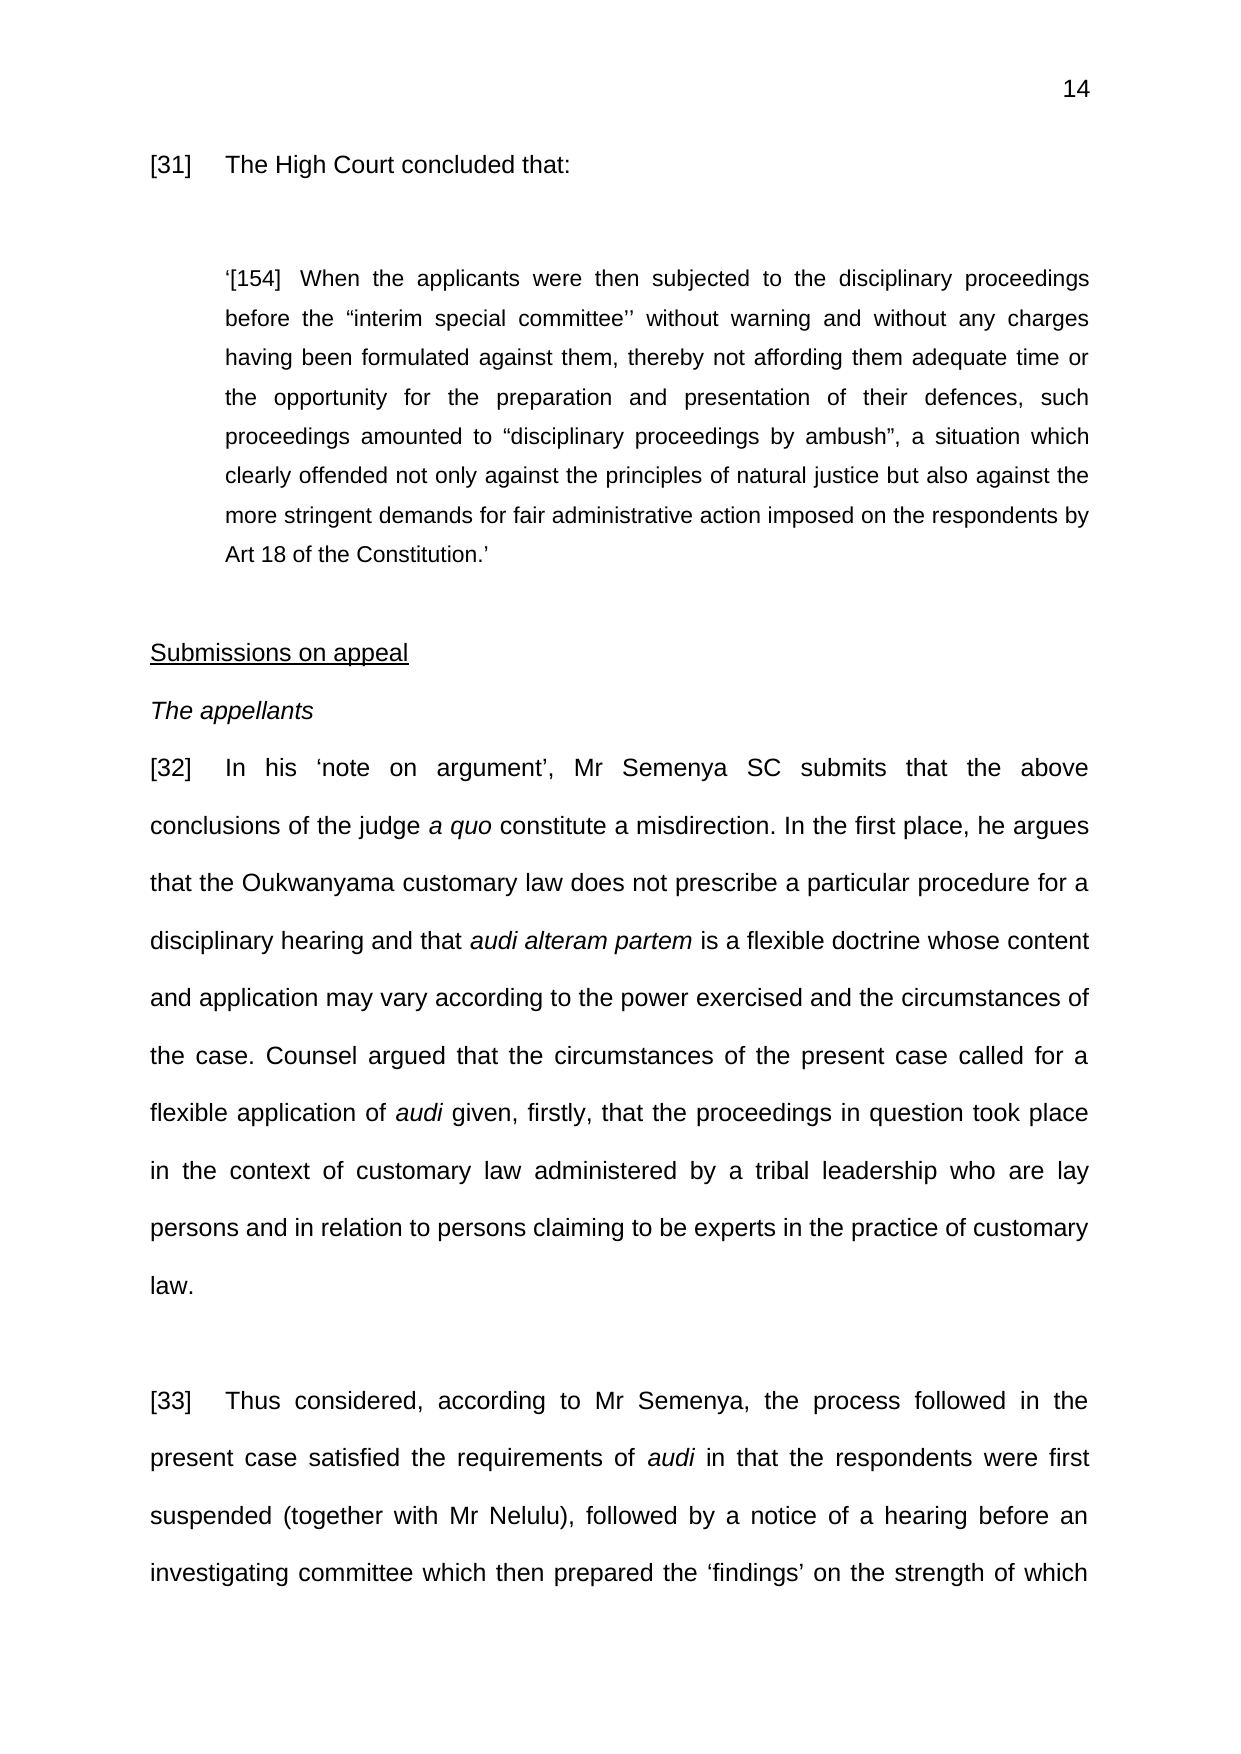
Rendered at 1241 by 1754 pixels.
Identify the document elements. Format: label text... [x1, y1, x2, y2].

list Submissions on appeal [150, 638, 1090, 667]
list ‘[154] When the applicants were then subjected to the disciplinary proceedings before the “interim special committee’’ without warning and without any charges having been formulated against them, thereby not affording them adequate time or the opportunity for the preparation and presentation of their defences, such proceedings amounted to “disciplinary proceedings by ambush”, a situation which clearly offended not only against the principles of natural justice but also against the more stringent demands for fair administrative action imposed on the respondents by Art 18 of the Constitution.’ [225, 265, 1090, 568]
text The appellants [150, 696, 1090, 724]
list The High Court concluded that: [150, 150, 1090, 179]
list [150, 1386, 1090, 1587]
list In his ‘note on argument’, Mr Semenya SC submits that the above conclusions of the judge a quo constitute a misdirection. In the first place, he argues that the Oukwanyama customary law does not prescribe a particular procedure for a disciplinary hearing and that audi alteram partem is a flexible doctrine whose content and application may vary according to the power exercised and the circumstances of the case. Counsel argued that the circumstances of the present case called for a flexible application of audi given, firstly, that the proceedings in question took place in the context of customary law administered by a tribal leadership who are lay persons and in relation to persons claiming to be experts in the practice of customary law. [150, 753, 1090, 1299]
